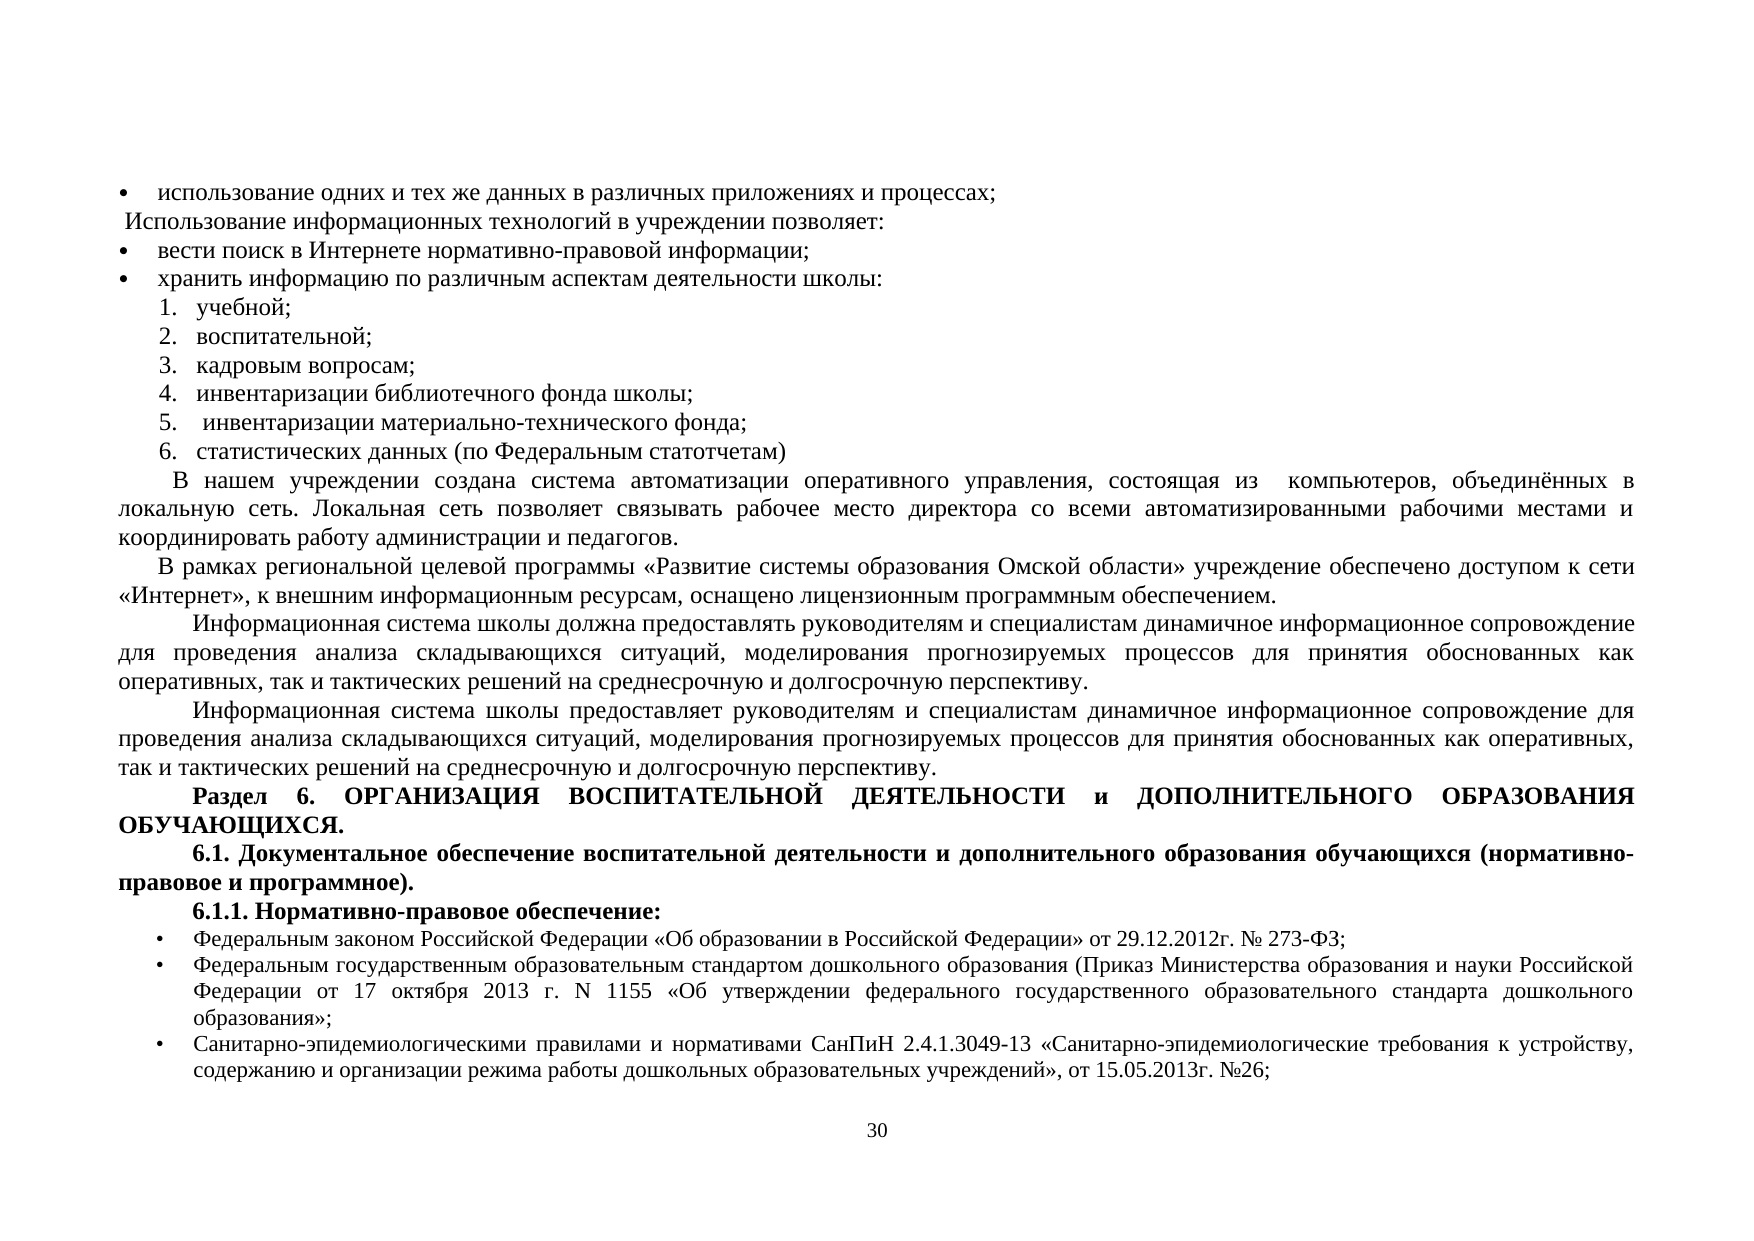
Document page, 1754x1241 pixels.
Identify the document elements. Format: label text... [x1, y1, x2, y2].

text Информационная система школы предоставляет руководителям и специалистам динамичное информационное сопровождение для проведения анализа складывающихся ситуаций, моделирования прогнозируемых процессов для принятия обоснованных как оперативных, так и тактических решений на среднесрочную и долгосрочную перспективу. [118, 695, 1636, 781]
list инвентаризации библиотечного фонда школы; [159, 378, 1636, 407]
list Санитарно-эпидемиологическими правилами и нормативами СанПиН 2.4.1.3049-13 «Санитарно-эпидемиологические требования к устройству, содержанию и организации режима работы дошкольных образовательных учреждений», от 15.05.2013г. №26; [156, 1030, 1636, 1083]
list кадровым вопросам; [159, 350, 1636, 378]
text 6.1.1. Нормативно-правовое обеспечение: [118, 896, 1636, 925]
list вести поиск в Интернете нормативно-правовой информации; [120, 235, 1636, 263]
list инвентаризации материально-технического фонда; [159, 407, 1636, 436]
list хранить информацию по различным аспектам деятельности школы: [120, 263, 1636, 292]
text Раздел 6. ОРГАНИЗАЦИЯ ВОСПИТАТЕЛЬНОЙ ДЕЯТЕЛЬНОСТИ и ДОПОЛНИТЕЛЬНОГО ОБРАЗОВАНИЯ ОБУЧАЮЩИХСЯ. [118, 781, 1636, 838]
text В рамках региональной целевой программы «Развитие системы образования Омской области» учреждение обеспечено доступом к сети «Интернет», к внешним информационным ресурсам, оснащено лицензионным программным обеспечением. [118, 551, 1636, 608]
list учебной; [159, 292, 1636, 321]
list Федеральным государственным образовательным стандартом дошкольного образования (Приказ Министерства образования и науки Российской Федерации от 17 октября 2013 г. N 1155 «Об утверждении федерального государственного образовательного стандарта дошкольного образования»; [156, 951, 1636, 1030]
text Использование информационных технологий в учреждении позволяет: [118, 206, 1636, 235]
text 6.1. Документальное обеспечение воспитательной деятельности и дополнительного образования обучающихся (нормативно-правовое и программное). [118, 838, 1636, 896]
list Федеральным законом Российской Федерации «Об образовании в Российской Федерации» от 29.12.2012г. № 273-ФЗ; [156, 925, 1636, 951]
list воспитательной; [159, 321, 1636, 350]
list статистических данных (по Федеральным статотчетам) [159, 436, 1636, 465]
list использование одних и тех же данных в различных приложениях и процессах; [120, 177, 1636, 206]
text Информационная система школы должна предоставлять руководителям и специалистам динамичное информационное сопровождение для проведения анализа складывающихся ситуаций, моделирования прогнозируемых процессов для принятия обоснованных как оперативных, так и тактических решений на среднесрочную и долгосрочную перспективу. [118, 608, 1636, 695]
text В нашем учреждении создана система автоматизации оперативного управления, состоящая из компьютеров, объединённых в локальную сеть. Локальная сеть позволяет связывать рабочее место директора со всеми автоматизированными рабочими местами и координировать работу администрации и педагогов. [118, 465, 1636, 551]
